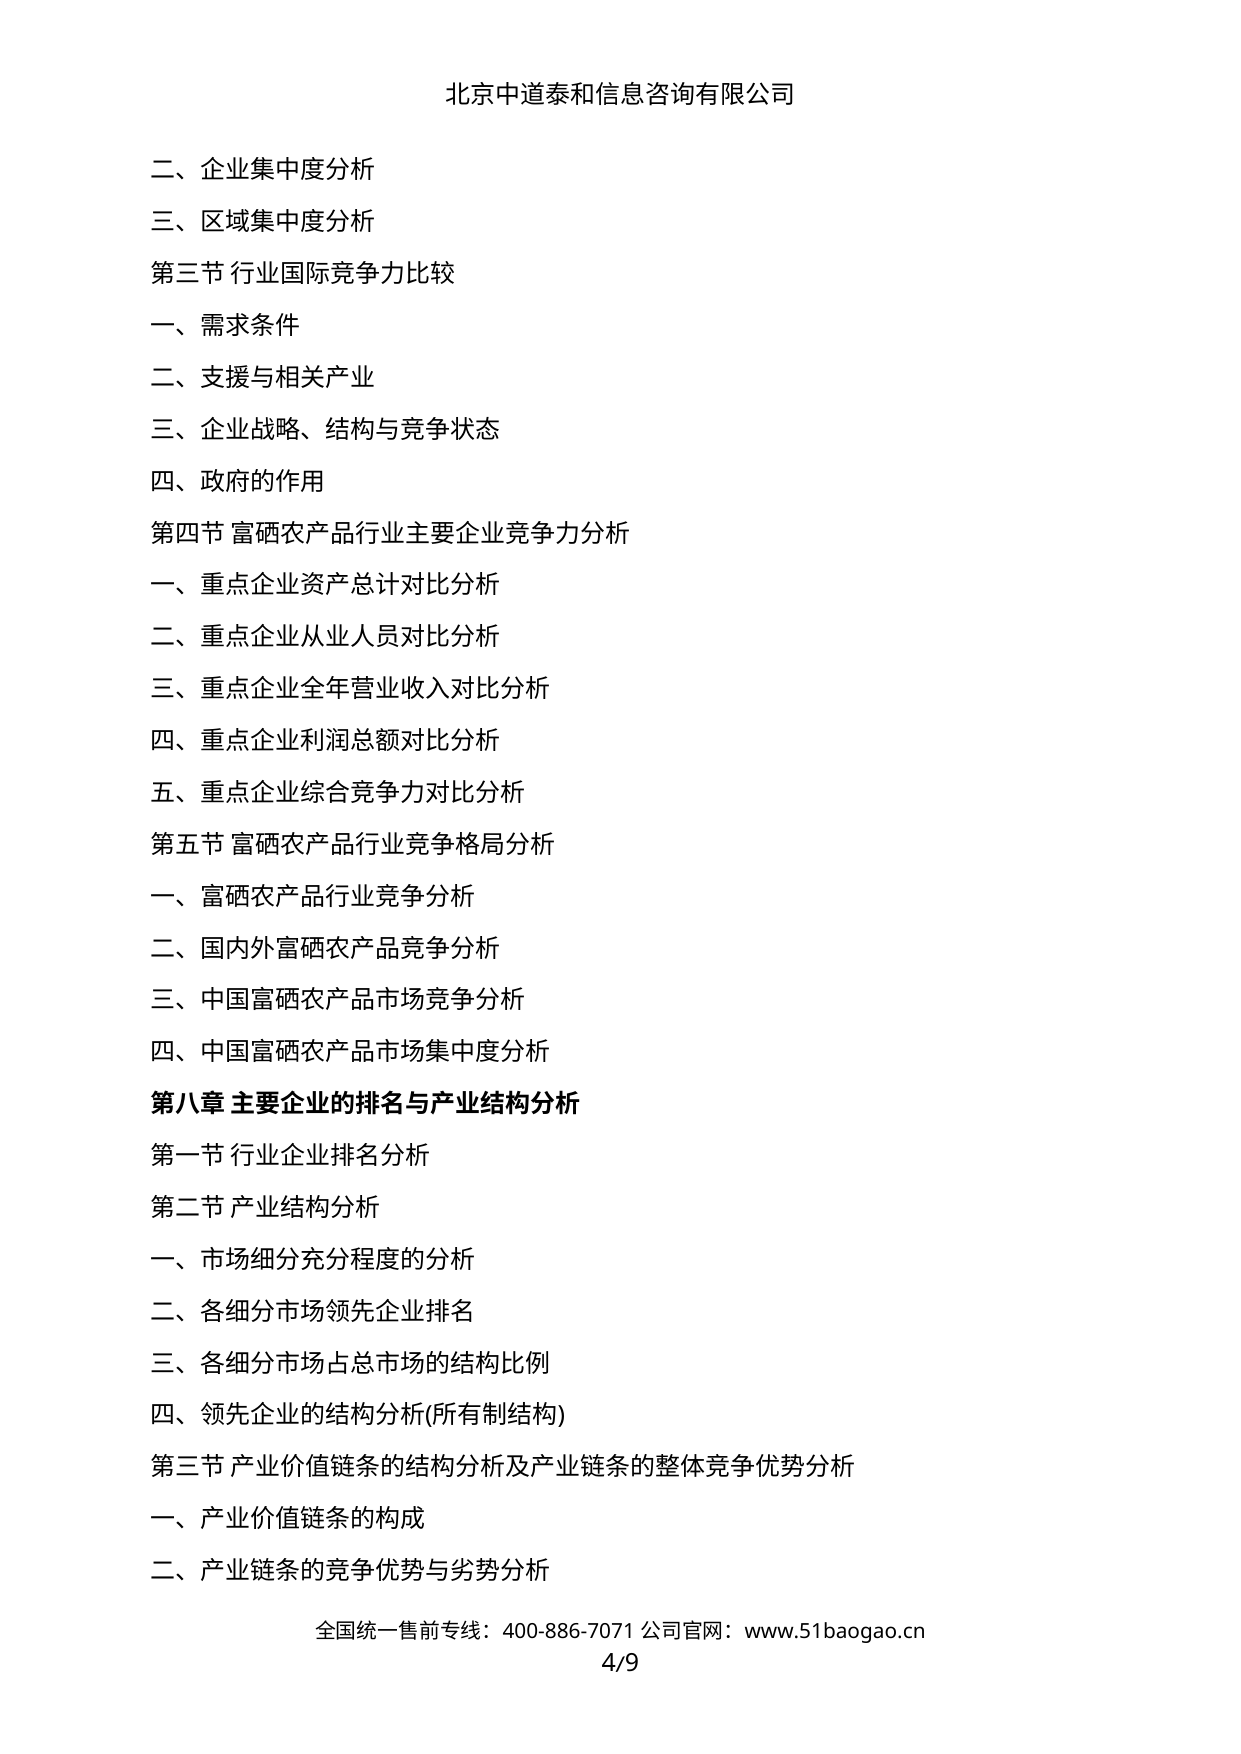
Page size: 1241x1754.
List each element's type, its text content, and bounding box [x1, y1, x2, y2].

text 第三节 行业国际竞争力比较 [150, 254, 1090, 290]
text 三、重点企业全年营业收入对比分析 [150, 669, 1090, 705]
text 五、重点企业综合竞争力对比分析 [150, 772, 1090, 809]
text 一、富硒农产品行业竞争分析 [150, 876, 1090, 912]
text 四、中国富硒农产品市场集中度分析 [150, 1032, 1090, 1068]
text 一、需求条件 [150, 306, 1090, 342]
text 三、各细分市场占总市场的结构比例 [150, 1343, 1090, 1379]
text 二、各细分市场领先企业排名 [150, 1291, 1090, 1327]
text 第二节 产业结构分析 [150, 1187, 1090, 1224]
text 二、企业集中度分析 [150, 150, 1090, 186]
text 三、中国富硒农产品市场竞争分析 [150, 980, 1090, 1016]
text 三、区域集中度分析 [150, 202, 1090, 238]
text 第三节 产业价值链条的结构分析及产业链条的整体竞争优势分析 [150, 1447, 1090, 1483]
text 四、政府的作用 [150, 461, 1090, 497]
text 一、重点企业资产总计对比分析 [150, 565, 1090, 601]
text 一、市场细分充分程度的分析 [150, 1239, 1090, 1276]
text 二、产业链条的竞争优势与劣势分析 [150, 1551, 1090, 1587]
text 第一节 行业企业排名分析 [150, 1136, 1090, 1172]
text 四、领先企业的结构分析(所有制结构) [150, 1395, 1090, 1431]
text 二、支援与相关产业 [150, 357, 1090, 394]
text 第八章 主要企业的排名与产业结构分析 [150, 1084, 1090, 1120]
text 二、重点企业从业人员对比分析 [150, 617, 1090, 653]
text 二、国内外富硒农产品竞争分析 [150, 928, 1090, 964]
text 四、重点企业利润总额对比分析 [150, 721, 1090, 757]
text 一、产业价值链条的构成 [150, 1499, 1090, 1535]
text 第四节 富硒农产品行业主要企业竞争力分析 [150, 513, 1090, 549]
text 第五节 富硒农产品行业竞争格局分析 [150, 824, 1090, 861]
text 三、企业战略、结构与竞争状态 [150, 409, 1090, 446]
